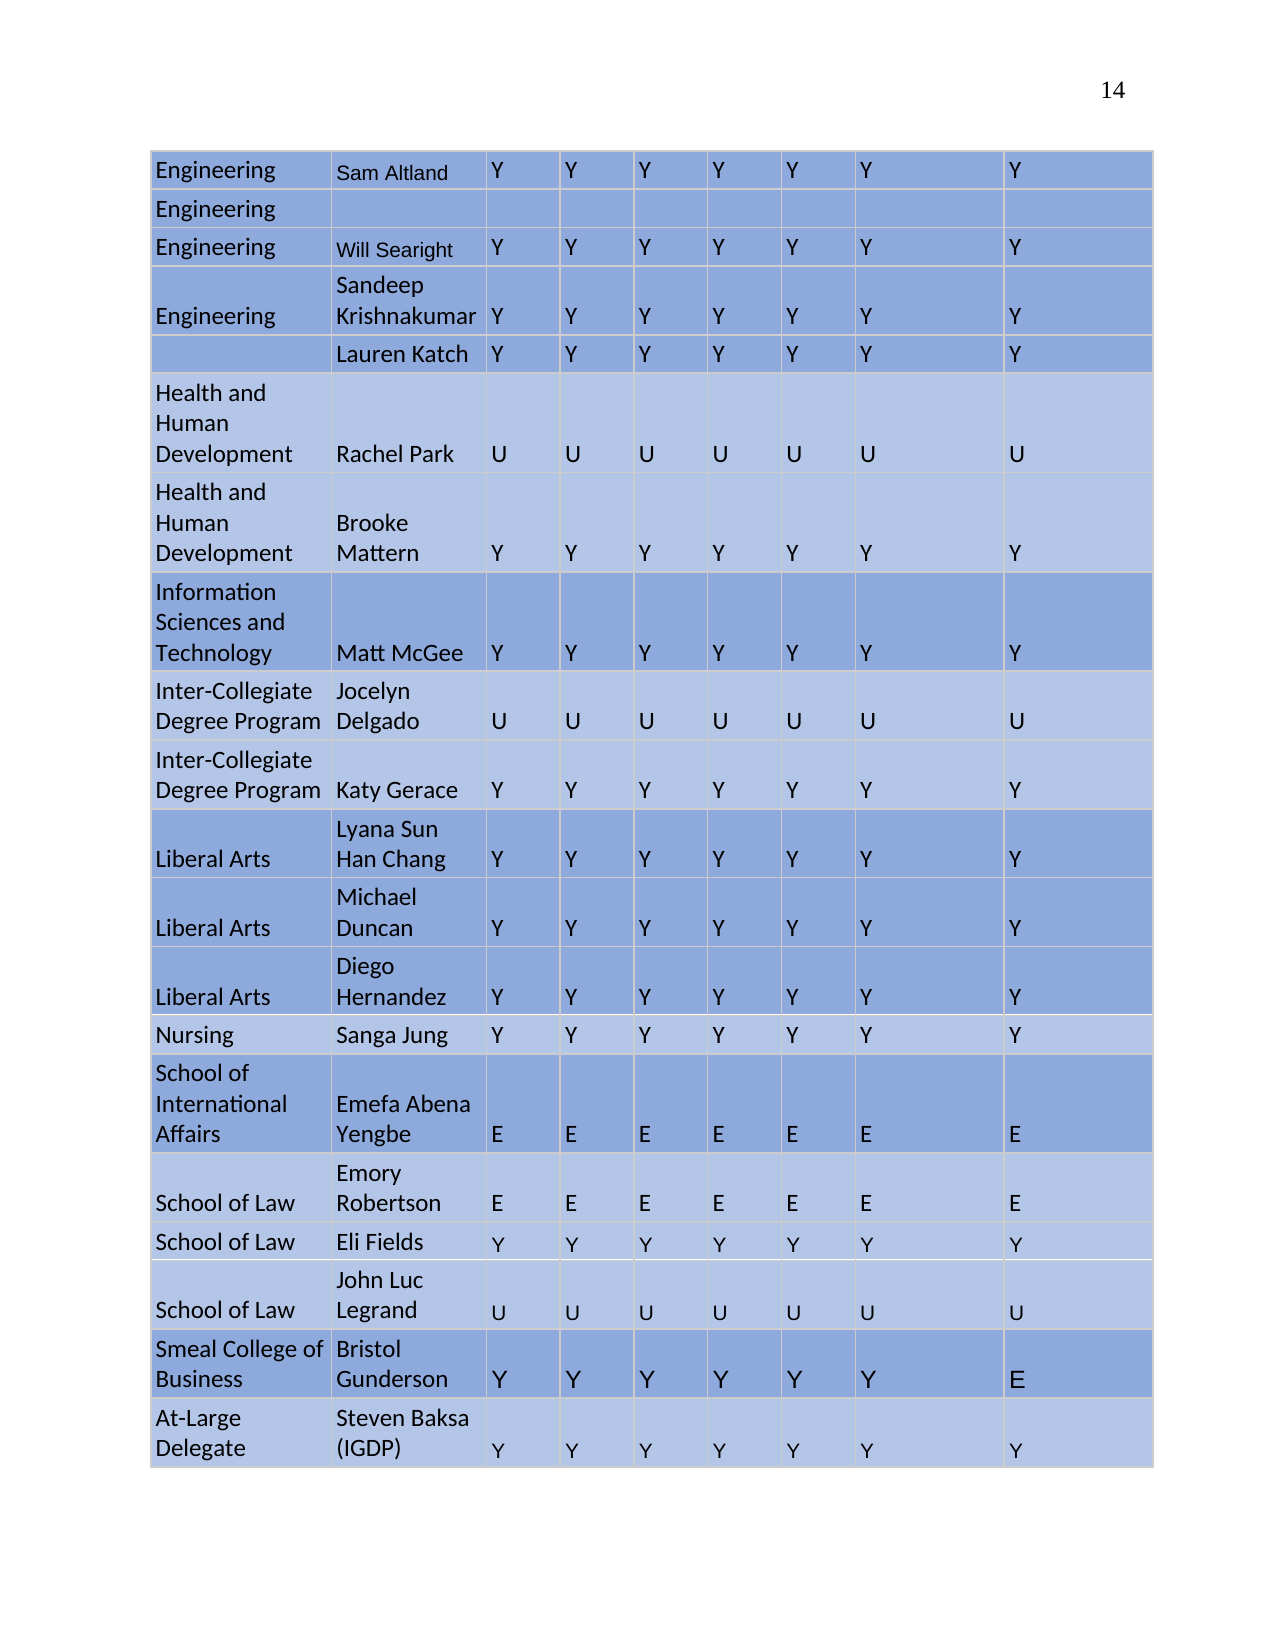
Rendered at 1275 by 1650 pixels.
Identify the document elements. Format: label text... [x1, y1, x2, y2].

table_cell Y [856, 267, 1003, 334]
table_cell Y [708, 336, 781, 372]
table_cell Y [635, 573, 707, 670]
table_cell Y [487, 947, 559, 1014]
table_cell [782, 190, 855, 227]
table_cell Y [635, 810, 707, 877]
table_cell U [1005, 1261, 1152, 1328]
table_cell Y [1005, 878, 1152, 946]
table_cell Y [635, 473, 707, 571]
table_cell Y [487, 228, 559, 265]
table_cell [152, 336, 331, 372]
table_cell At-Large Delegate [152, 1399, 331, 1466]
table_cell U [1005, 374, 1152, 472]
table_cell U [782, 1261, 855, 1328]
table_cell Emefa Abena Yengbe [332, 1055, 486, 1152]
table_cell School of Law [152, 1223, 331, 1259]
table_cell Y [1005, 152, 1152, 188]
table_cell Inter-Collegiate Degree Program [152, 741, 331, 808]
table_cell Y [782, 228, 855, 265]
table_cell Y [856, 573, 1003, 670]
table_cell Y [1005, 947, 1152, 1014]
table_cell E [856, 1154, 1003, 1221]
table_cell Liberal Arts [152, 810, 331, 877]
table_cell Eli Fields [332, 1223, 486, 1259]
table_cell Y [782, 741, 855, 808]
table_cell Y [635, 878, 707, 946]
table_cell Y [708, 947, 781, 1014]
table_cell Y [1005, 336, 1152, 372]
table_cell Michael Duncan [332, 878, 486, 946]
table_cell Y [487, 1330, 559, 1397]
table_cell Y [708, 878, 781, 946]
table_cell Y [856, 152, 1003, 188]
table_cell [561, 190, 633, 227]
table_cell Nursing [152, 1016, 331, 1053]
table_cell Y [487, 1399, 559, 1466]
table_cell U [635, 374, 707, 472]
table_cell [708, 190, 781, 227]
table_cell Y [487, 267, 559, 334]
table_cell Y [708, 228, 781, 265]
table_cell Sanga Jung [332, 1016, 486, 1053]
table_cell U [782, 672, 855, 739]
table_cell Y [635, 228, 707, 265]
table_cell Y [487, 878, 559, 946]
table_cell Y [635, 741, 707, 808]
table_cell E [561, 1154, 633, 1221]
table_cell Y [561, 473, 633, 571]
table_cell Y [561, 152, 633, 188]
table_cell Y [561, 1399, 633, 1466]
table_cell [856, 190, 1003, 227]
table_cell Y [487, 810, 559, 877]
table_cell U [561, 1261, 633, 1328]
table_cell E [1005, 1154, 1152, 1221]
table_cell E [1005, 1330, 1152, 1397]
table_cell Y [708, 1223, 781, 1259]
table_cell Y [635, 152, 707, 188]
table_cell Information Sciences and Technology [152, 573, 331, 670]
table_cell Y [635, 1223, 707, 1259]
table_cell Y [1005, 1016, 1152, 1053]
table_cell Sandeep Krishnakumar [332, 267, 486, 334]
table_cell Y [1005, 267, 1152, 334]
table_cell E [635, 1154, 707, 1221]
table_cell Y [708, 267, 781, 334]
table_cell Y [1005, 1223, 1152, 1259]
table_cell Y [782, 1223, 855, 1259]
table_cell Y [856, 336, 1003, 372]
table_cell [635, 190, 707, 227]
table_cell Y [782, 810, 855, 877]
table_cell Y [561, 741, 633, 808]
table_cell [332, 190, 486, 227]
table_cell Y [856, 473, 1003, 571]
table_cell U [487, 374, 559, 472]
table_cell Liberal Arts [152, 947, 331, 1014]
table_cell [487, 190, 559, 227]
table_cell Y [487, 741, 559, 808]
table_cell U [635, 672, 707, 739]
table_cell Engineering [152, 228, 331, 265]
table_cell Y [782, 1016, 855, 1053]
table_cell Will Searight [332, 228, 486, 265]
table_cell Y [856, 228, 1003, 265]
table_cell U [856, 374, 1003, 472]
table_cell Engineering [152, 190, 331, 227]
table_cell Y [487, 473, 559, 571]
table_cell Y [856, 1399, 1003, 1466]
table_cell Y [561, 573, 633, 670]
table_cell E [487, 1154, 559, 1221]
table_cell Y [1005, 1399, 1152, 1466]
table_cell Y [487, 573, 559, 670]
table_cell Y [708, 1399, 781, 1466]
table_cell Y [1005, 573, 1152, 670]
table_cell U [708, 1261, 781, 1328]
table_cell Y [782, 947, 855, 1014]
table_cell Y [1005, 473, 1152, 571]
table_cell School of Law [152, 1154, 331, 1221]
table_cell Y [708, 741, 781, 808]
table_cell U [561, 672, 633, 739]
table_cell U [856, 1261, 1003, 1328]
table_cell Y [708, 573, 781, 670]
table_cell Health and Human Development [152, 374, 331, 472]
table_cell Y [782, 152, 855, 188]
table_cell Y [561, 1016, 633, 1053]
table_cell U [487, 1261, 559, 1328]
table_cell Y [782, 267, 855, 334]
table_cell Y [1005, 228, 1152, 265]
table_cell Y [1005, 741, 1152, 808]
table_cell Lauren Katch [332, 336, 486, 372]
table_cell Y [487, 1223, 559, 1259]
table_cell Sam Altland [332, 152, 486, 188]
table_cell Diego Hernandez [332, 947, 486, 1014]
table_cell Emory Robertson [332, 1154, 486, 1221]
table_cell Y [856, 741, 1003, 808]
table_cell Y [856, 810, 1003, 877]
table_cell Y [487, 152, 559, 188]
table_cell Y [561, 810, 633, 877]
table_cell Y [561, 267, 633, 334]
table_cell Y [487, 336, 559, 372]
table_cell Y [487, 1016, 559, 1053]
table_cell Brooke Mattern [332, 473, 486, 571]
table_cell E [856, 1055, 1003, 1152]
table_cell Y [856, 1330, 1003, 1397]
table_cell Y [856, 878, 1003, 946]
table_cell Y [635, 267, 707, 334]
table_cell U [708, 374, 781, 472]
table_cell Y [708, 473, 781, 571]
table_cell Y [1005, 810, 1152, 877]
table_cell Y [708, 810, 781, 877]
table_cell E [487, 1055, 559, 1152]
table_cell U [635, 1261, 707, 1328]
table_cell E [561, 1055, 633, 1152]
table_cell Y [782, 573, 855, 670]
table_cell Y [635, 1016, 707, 1053]
table_cell Y [782, 878, 855, 946]
table_cell Y [782, 473, 855, 571]
table_cell Y [635, 336, 707, 372]
table_cell U [782, 374, 855, 472]
table_cell U [1005, 672, 1152, 739]
table_cell Y [856, 947, 1003, 1014]
table_cell Y [782, 1330, 855, 1397]
table_cell [1005, 190, 1152, 227]
table_cell Rachel Park [332, 374, 486, 472]
table_cell Lyana Sun Han Chang [332, 810, 486, 877]
table_cell E [782, 1154, 855, 1221]
table_cell John Luc Legrand [332, 1261, 486, 1328]
table_cell Y [561, 336, 633, 372]
table_cell Y [856, 1016, 1003, 1053]
table_cell Smeal College of Business [152, 1330, 331, 1397]
table_cell Bristol Gunderson [332, 1330, 486, 1397]
table_cell Y [635, 1399, 707, 1466]
table_cell U [856, 672, 1003, 739]
table_cell Y [635, 1330, 707, 1397]
table_cell E [1005, 1055, 1152, 1152]
table_cell E [708, 1154, 781, 1221]
table_cell Y [561, 878, 633, 946]
table_cell Steven Baksa (IGDP) [332, 1399, 486, 1466]
table_cell Y [782, 1399, 855, 1466]
table_cell Inter-Collegiate Degree Program [152, 672, 331, 739]
table_cell Y [561, 1330, 633, 1397]
table_cell Y [856, 1223, 1003, 1259]
table_cell Engineering [152, 267, 331, 334]
table_cell School of International Affairs [152, 1055, 331, 1152]
table_cell Y [561, 228, 633, 265]
table_cell U [561, 374, 633, 472]
table_cell Matt McGee [332, 573, 486, 670]
table_cell Katy Gerace [332, 741, 486, 808]
table_cell Y [561, 1223, 633, 1259]
table_cell Y [708, 1016, 781, 1053]
table_cell Engineering [152, 152, 331, 188]
table_cell Y [708, 152, 781, 188]
table_cell U [487, 672, 559, 739]
table_cell E [708, 1055, 781, 1152]
table_cell School of Law [152, 1261, 331, 1328]
table_cell Y [561, 947, 633, 1014]
table_cell Y [782, 336, 855, 372]
table_cell Health and Human Development [152, 473, 331, 571]
table_cell Y [635, 947, 707, 1014]
table_cell Jocelyn Delgado [332, 672, 486, 739]
table_cell U [708, 672, 781, 739]
table_cell E [782, 1055, 855, 1152]
table_cell Y [708, 1330, 781, 1397]
table_cell E [635, 1055, 707, 1152]
table_cell Liberal Arts [152, 878, 331, 946]
